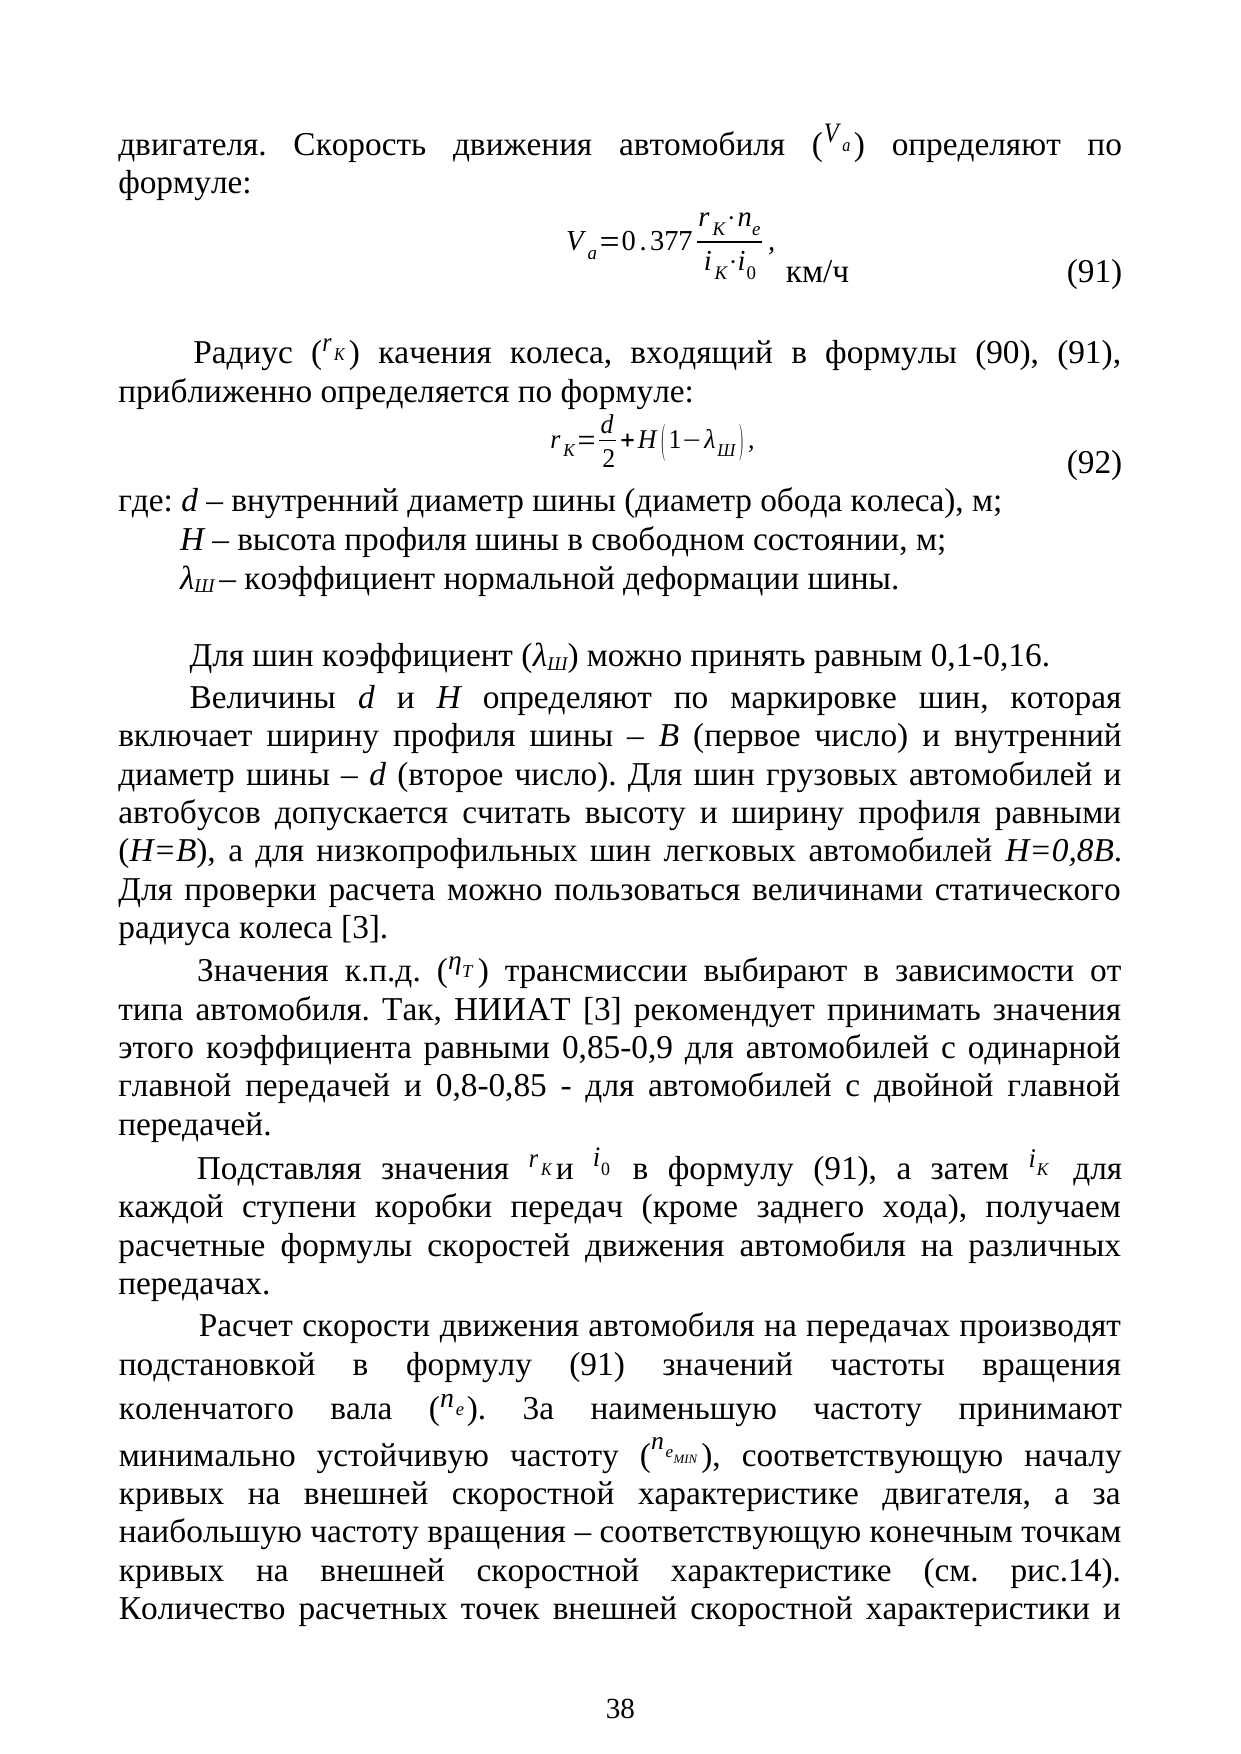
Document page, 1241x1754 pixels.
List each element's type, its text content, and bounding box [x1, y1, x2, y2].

text км/ч (91) [118, 201, 1122, 289]
text где: d – внутренний диаметр шины (диаметр обода колеса), м; [118, 481, 1122, 519]
text λШ – коэффициент нормальной деформации шины. [168, 558, 1041, 596]
text Подставляя значения и в формулу (91), а затем для каждой ступени коробки передач (кроме заднего хода), получаем расчетные формулы скоростей движения автомобиля на различных передачах. [118, 1142, 1122, 1302]
text (92) [118, 409, 1122, 481]
text Величины d и Н определяют по маркировке шин, которая включает ширину профиля шины – В (первое число) и внутренний диаметр шины – d (второе число). Для шин грузовых автомобилей и автобусов допускается считать высоту и ширину профиля равными (Н=В), а для низкопрофильных шин легковых автомобилей Н=0,8В. Для проверки расчета можно пользоваться величинами статического радиуса колеса [3]. [118, 677, 1122, 946]
text Для шин коэффициент (λШ) можно принять равным 0,1-0,16. [118, 636, 1122, 674]
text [118, 118, 1122, 201]
text Значения к.п.д. () трансмиссии выбирают в зависимости от типа автомобиля. Так, НИИАТ [3] рекомендует принимать значения этого коэффициента равными 0,85-0,9 для автомобилей с одинарной главной передачей и 0,8-0,85 - для автомобилей с двойной главной передачей. [118, 946, 1122, 1142]
text Н – высота профиля шины в свободном состоянии, м; [168, 519, 1041, 558]
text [119, 1306, 1122, 1626]
text Радиус () качения колеса, входящий в формулы (90), (91), приближенно определяется по формуле: [118, 328, 1122, 409]
